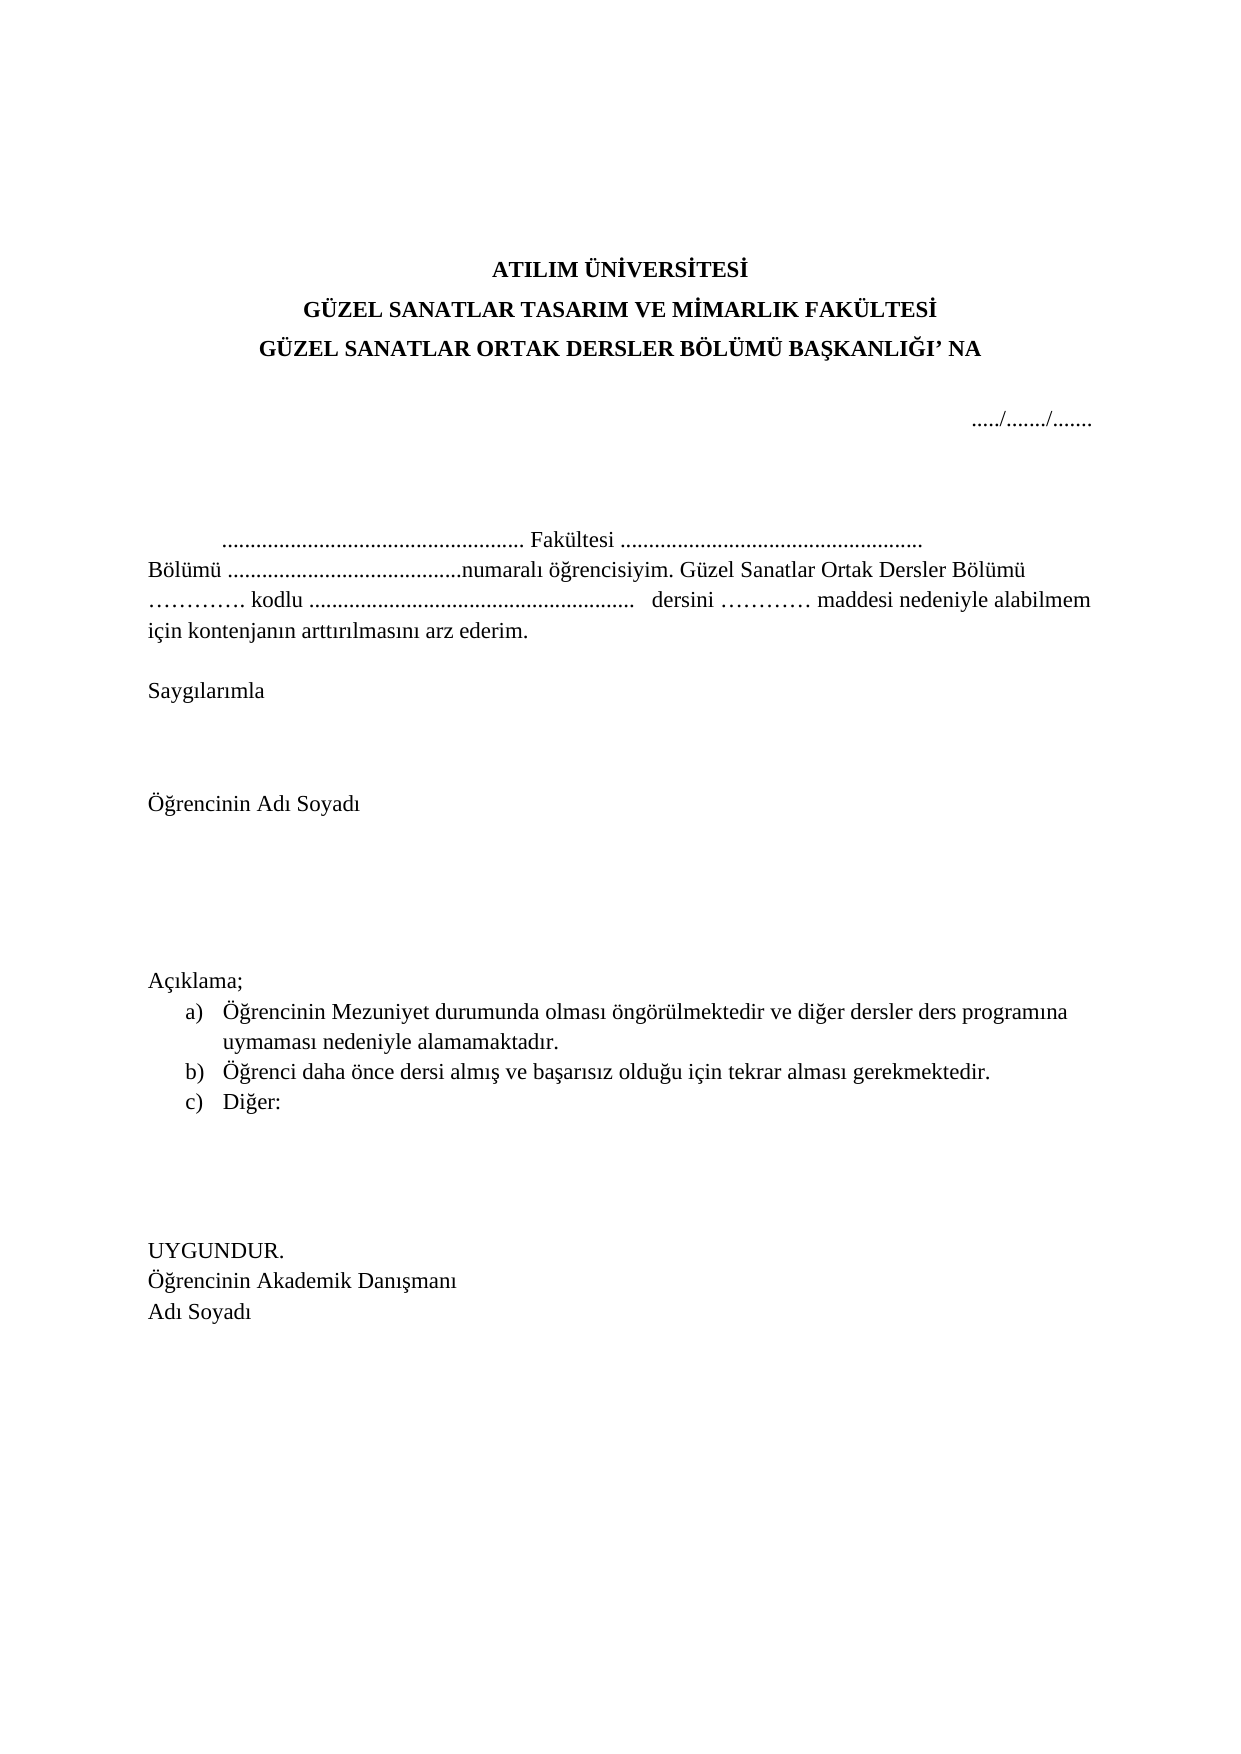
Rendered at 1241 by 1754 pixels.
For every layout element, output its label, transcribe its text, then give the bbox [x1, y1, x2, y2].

text Öğrencinin Adı Soyadı [148, 790, 1092, 817]
list Öğrencinin Mezuniyet durumunda olması öngörülmektedir ve diğer dersler ders programına uymaması nedeniyle alamamaktadır. [185, 998, 1092, 1054]
text Saygılarımla [148, 677, 1092, 703]
text GÜZEL SANATLAR ORTAK DERSLER BÖLÜMÜ BAŞKANLIĞI’ NA [148, 336, 1092, 362]
text Açıklama; [148, 968, 1092, 994]
text ..................................................... Fakültesi ..................................................... Bölümü .........................................numaralı öğrencisiyim. Güzel Sanatlar Ortak Dersler Bölümü …………. kodlu ......................................................... dersini ………… maddesi nedeniyle alabilmem için kontenjanın arttırılmasını arz ederim. [148, 526, 1092, 643]
list Öğrenci daha önce dersi almış ve başarısız olduğu için tekrar alması gerekmektedir. [185, 1058, 1092, 1084]
text ...../......./....... [148, 405, 1092, 432]
list Diğer: [185, 1088, 1092, 1115]
text UYGUNDUR. [148, 1237, 1092, 1264]
text GÜZEL SANATLAR TASARIM VE MİMARLIK FAKÜLTESİ [148, 296, 1092, 322]
text Adı Soyadı [148, 1298, 1092, 1324]
text ATILIM ÜNİVERSİTESİ [148, 257, 1092, 283]
text Öğrencinin Akademik Danışmanı [148, 1267, 1092, 1294]
